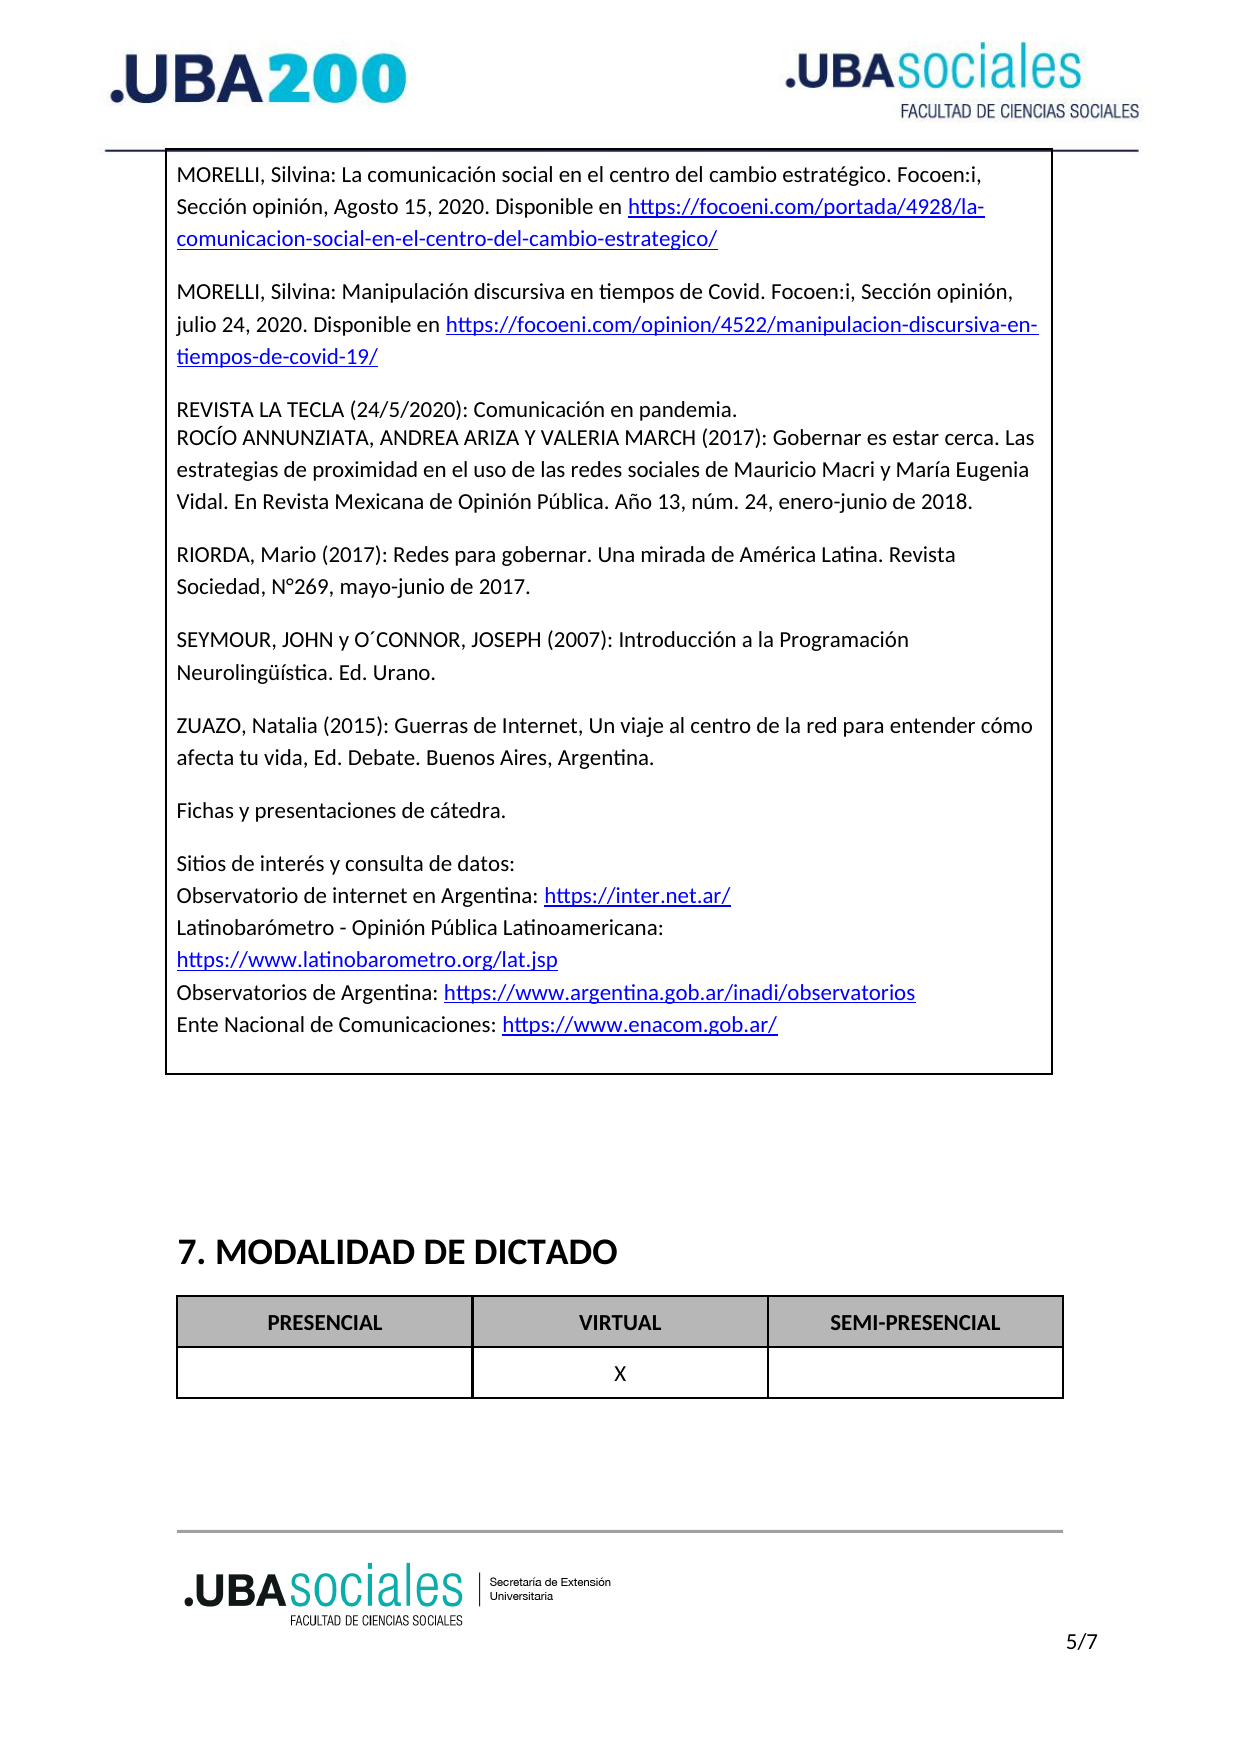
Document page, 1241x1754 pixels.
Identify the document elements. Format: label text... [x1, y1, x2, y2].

table_header SEMI-PRESENCIAL [769, 1297, 1062, 1346]
picture [0, 0, 1241, 170]
table_header PRESENCIAL [178, 1297, 471, 1346]
table_cell X [474, 1348, 767, 1397]
table_cell [769, 1348, 1062, 1397]
text 7. MODALIDAD DE DICTADO [177, 1228, 1063, 1274]
picture [177, 1557, 620, 1650]
table_header VIRTUAL [474, 1297, 767, 1346]
table_cell [178, 1348, 471, 1397]
